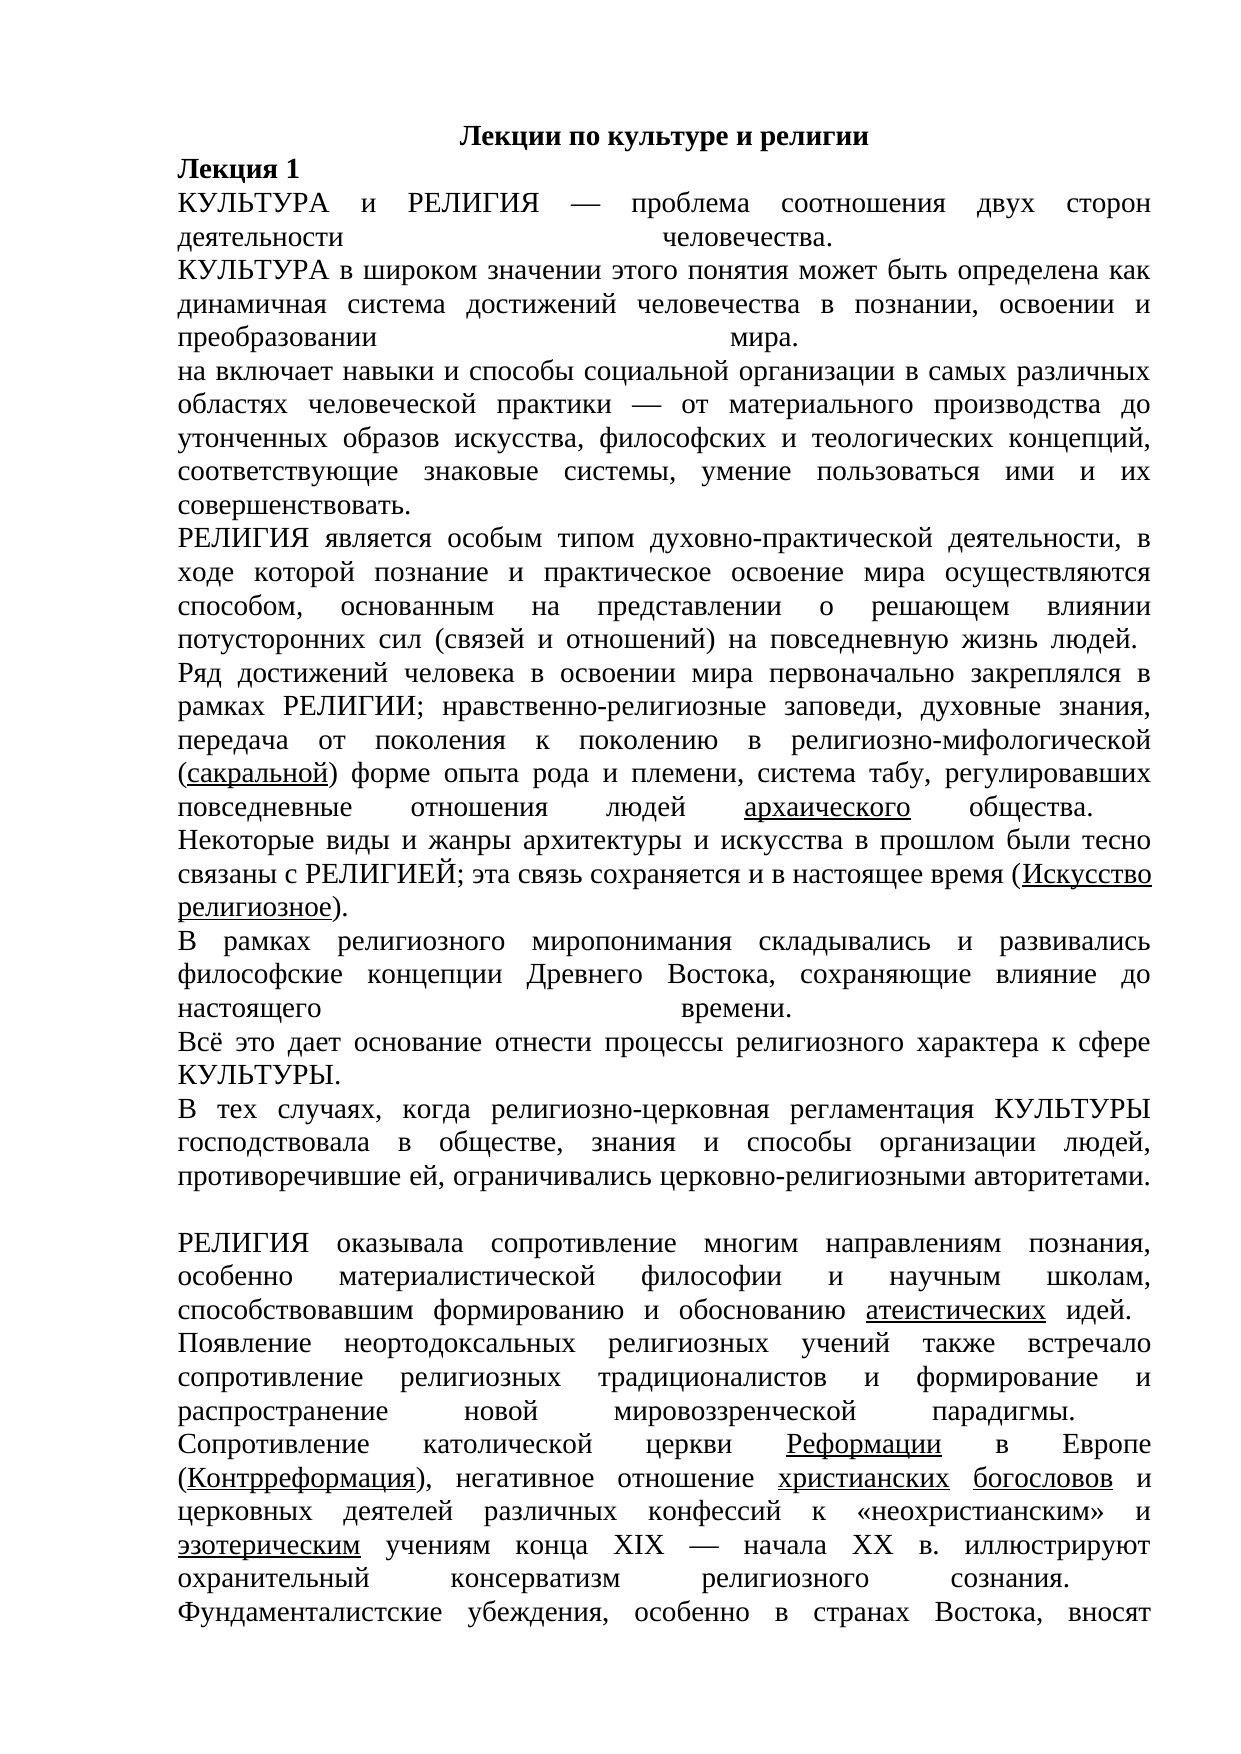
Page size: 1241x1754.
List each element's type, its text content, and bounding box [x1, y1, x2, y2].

text Лекции по культуре и религии [177, 118, 1152, 152]
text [177, 185, 1152, 1627]
text Лекция 1 [177, 152, 1152, 185]
